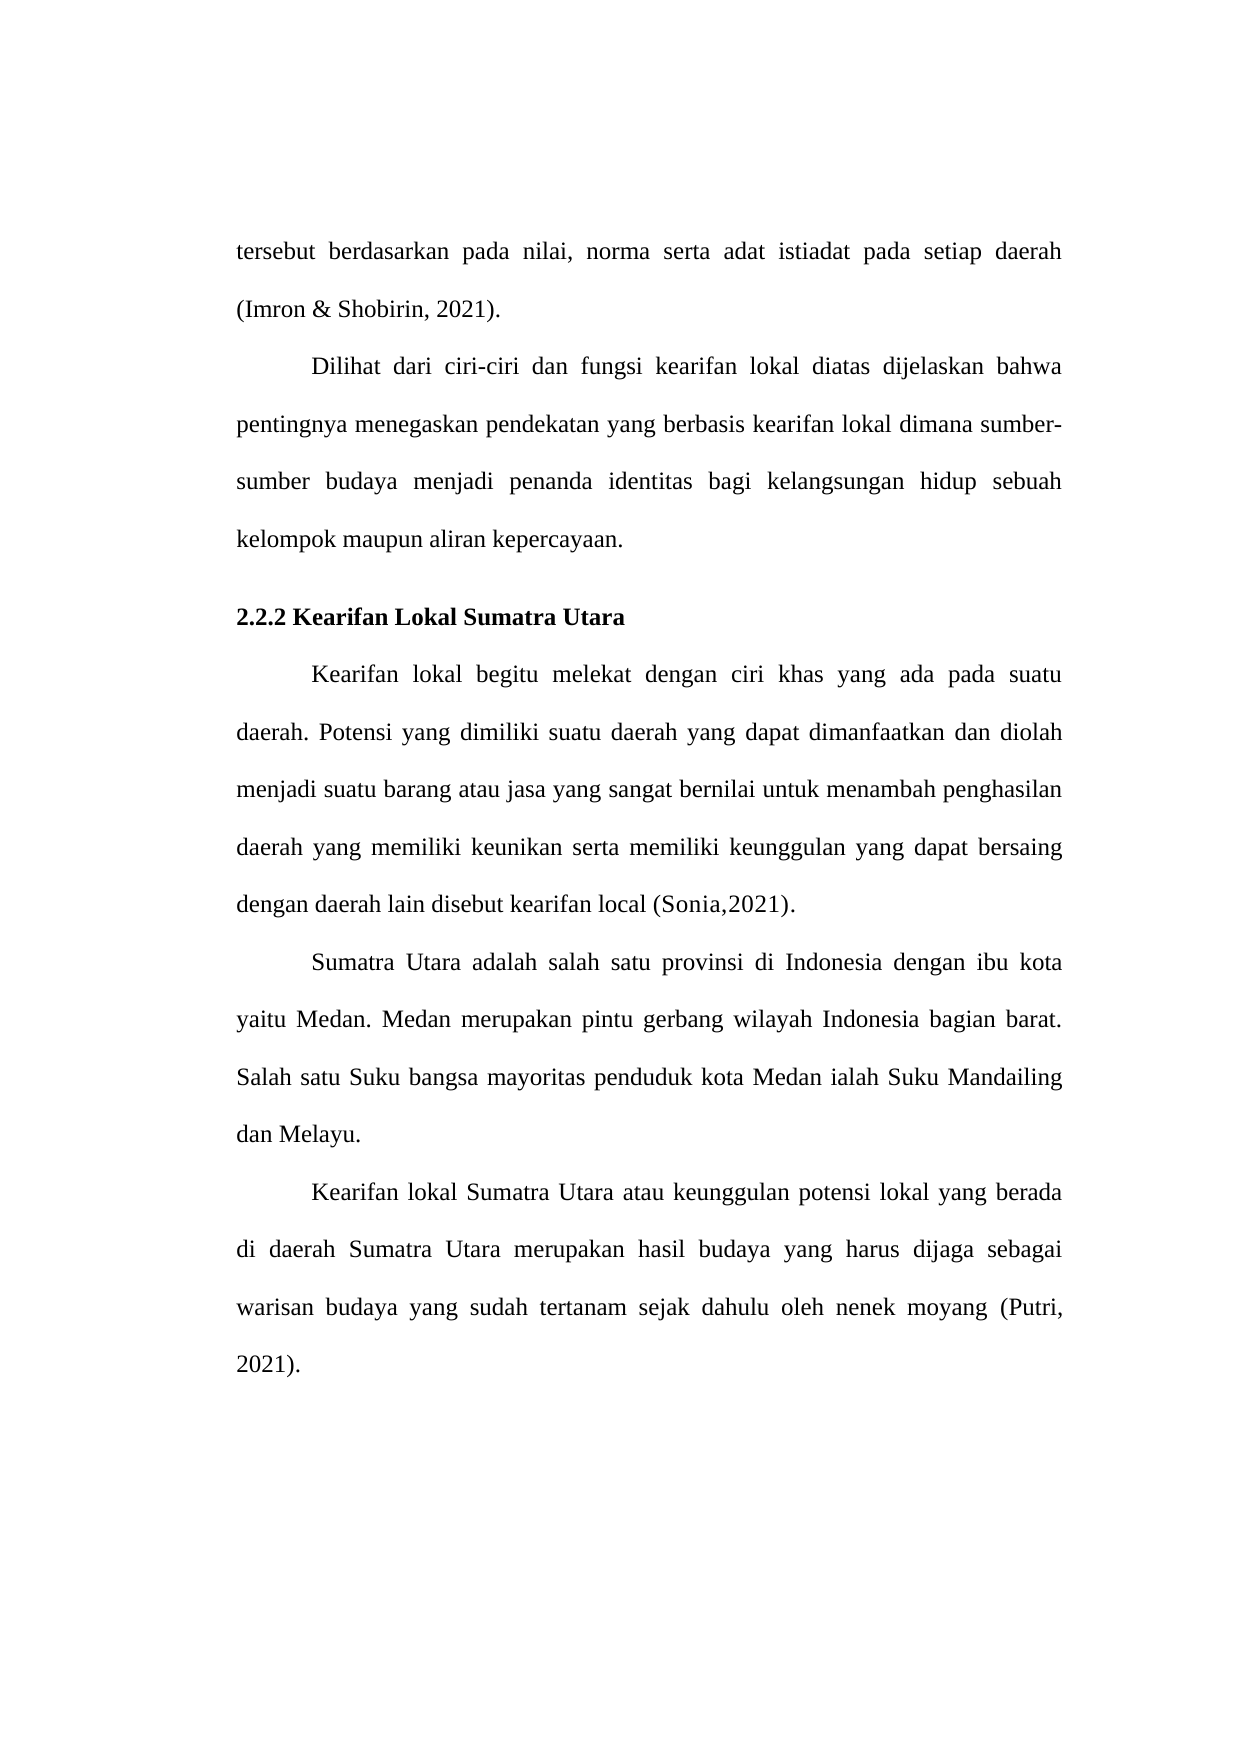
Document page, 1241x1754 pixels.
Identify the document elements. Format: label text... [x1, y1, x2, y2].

subtitle 2.2.2 Kearifan Lokal Sumatra Utara [236, 602, 1063, 631]
text Kearifan lokal Sumatra Utara atau keunggulan potensi lokal yang berada di daerah Sumatra Utara merupakan hasil budaya yang harus dijaga sebagai warisan budaya yang sudah tertanam sejak dahulu oleh nenek moyang (Putri, 2021). [236, 1177, 1063, 1378]
text Sumatra Utara adalah salah satu provinsi di Indonesia dengan ibu kota yaitu Medan. Medan merupakan pintu gerbang wilayah Indonesia bagian barat. Salah satu Suku bangsa mayoritas penduduk kota Medan ialah Suku Mandailing dan Melayu. [236, 947, 1063, 1148]
text Dilihat dari ciri-ciri dan fungsi kearifan lokal diatas dijelaskan bahwa pentingnya menegaskan pendekatan yang berbasis kearifan lokal dimana sumber-sumber budaya menjadi penanda identitas bagi kelangsungan hidup sebuah kelompok maupun aliran kepercayaan. [236, 351, 1063, 552]
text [236, 236, 1063, 322]
text Kearifan lokal begitu melekat dengan ciri khas yang ada pada suatu daerah. Potensi yang dimiliki suatu daerah yang dapat dimanfaatkan dan diolah menjadi suatu barang atau jasa yang sangat bernilai untuk menambah penghasilan daerah yang memiliki keunikan serta memiliki keunggulan yang dapat bersaing dengan daerah lain disebut kearifan local (Sonia,2021). [236, 659, 1063, 918]
